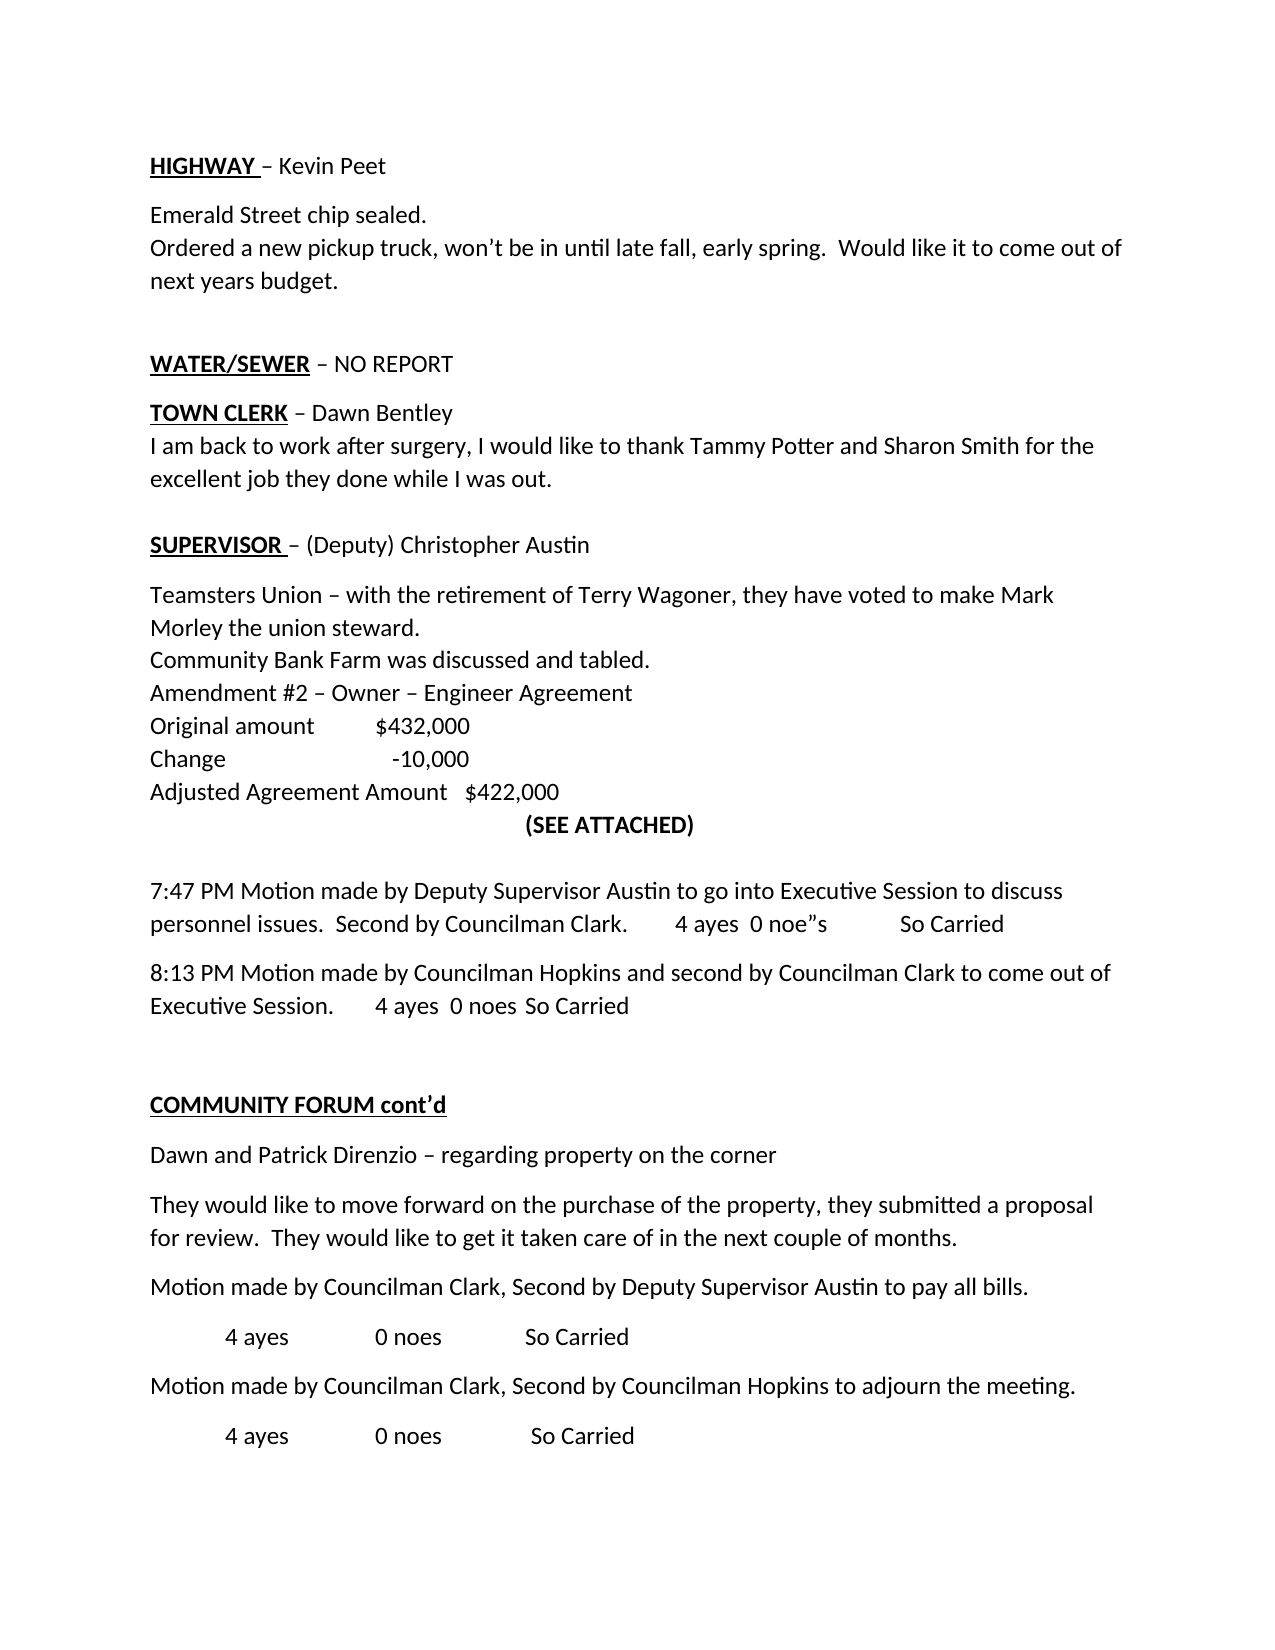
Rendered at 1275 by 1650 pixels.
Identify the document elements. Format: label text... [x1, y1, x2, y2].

text 4 ayes 0 noes So Carried [150, 1420, 1125, 1451]
text Motion made by Councilman Clark, Second by Councilman Hopkins to adjourn the meeting. [150, 1370, 1125, 1401]
text Ordered a new pickup truck, won’t be in until late fall, early spring. Would like it to come out of next years budget. [150, 232, 1125, 296]
text Dawn and Patrick Direnzio – regarding property on the corner [150, 1139, 1125, 1170]
text COMMUNITY FORUM cont’d [150, 1089, 1125, 1120]
text HIGHWAY – Kevin Peet [150, 150, 1125, 181]
text Change -10,000 [150, 743, 1125, 774]
text Community Bank Farm was discussed and tabled. [150, 644, 1125, 675]
text TOWN CLERK – Dawn Bentley [150, 397, 1125, 428]
text Teamsters Union – with the retirement of Terry Wagoner, they have voted to make Mark Morley the union steward. [150, 579, 1125, 642]
text SUPERVISOR – (Deputy) Christopher Austin [150, 529, 1125, 560]
text 8:13 PM Motion made by Councilman Hopkins and second by Councilman Clark to come out of Executive Session. 4 ayes 0 noes So Carried [150, 957, 1125, 1021]
text Motion made by Councilman Clark, Second by Deputy Supervisor Austin to pay all bills. [150, 1271, 1125, 1302]
text They would like to move forward on the purchase of the property, they submitted a proposal for review. They would like to get it taken care of in the next couple of months. [150, 1189, 1125, 1252]
text Original amount $432,000 [150, 710, 1125, 741]
text Amendment #2 – Owner – Engineer Agreement [150, 677, 1125, 708]
text I am back to work after surgery, I would like to thank Tammy Potter and Sharon Smith for the excellent job they done while I was out. [150, 430, 1125, 494]
text Adjusted Agreement Amount $422,000 [150, 776, 1125, 807]
text WATER/SEWER – NO REPORT [150, 348, 1125, 378]
text Emerald Street chip sealed. [150, 199, 1125, 230]
text (SEE ATTACHED) [150, 809, 1125, 840]
text 7:47 PM Motion made by Deputy Supervisor Austin to go into Executive Session to discuss personnel issues. Second by Councilman Clark. 4 ayes 0 noe”s So Carried [150, 875, 1125, 938]
text 4 ayes 0 noes So Carried [150, 1321, 1125, 1351]
